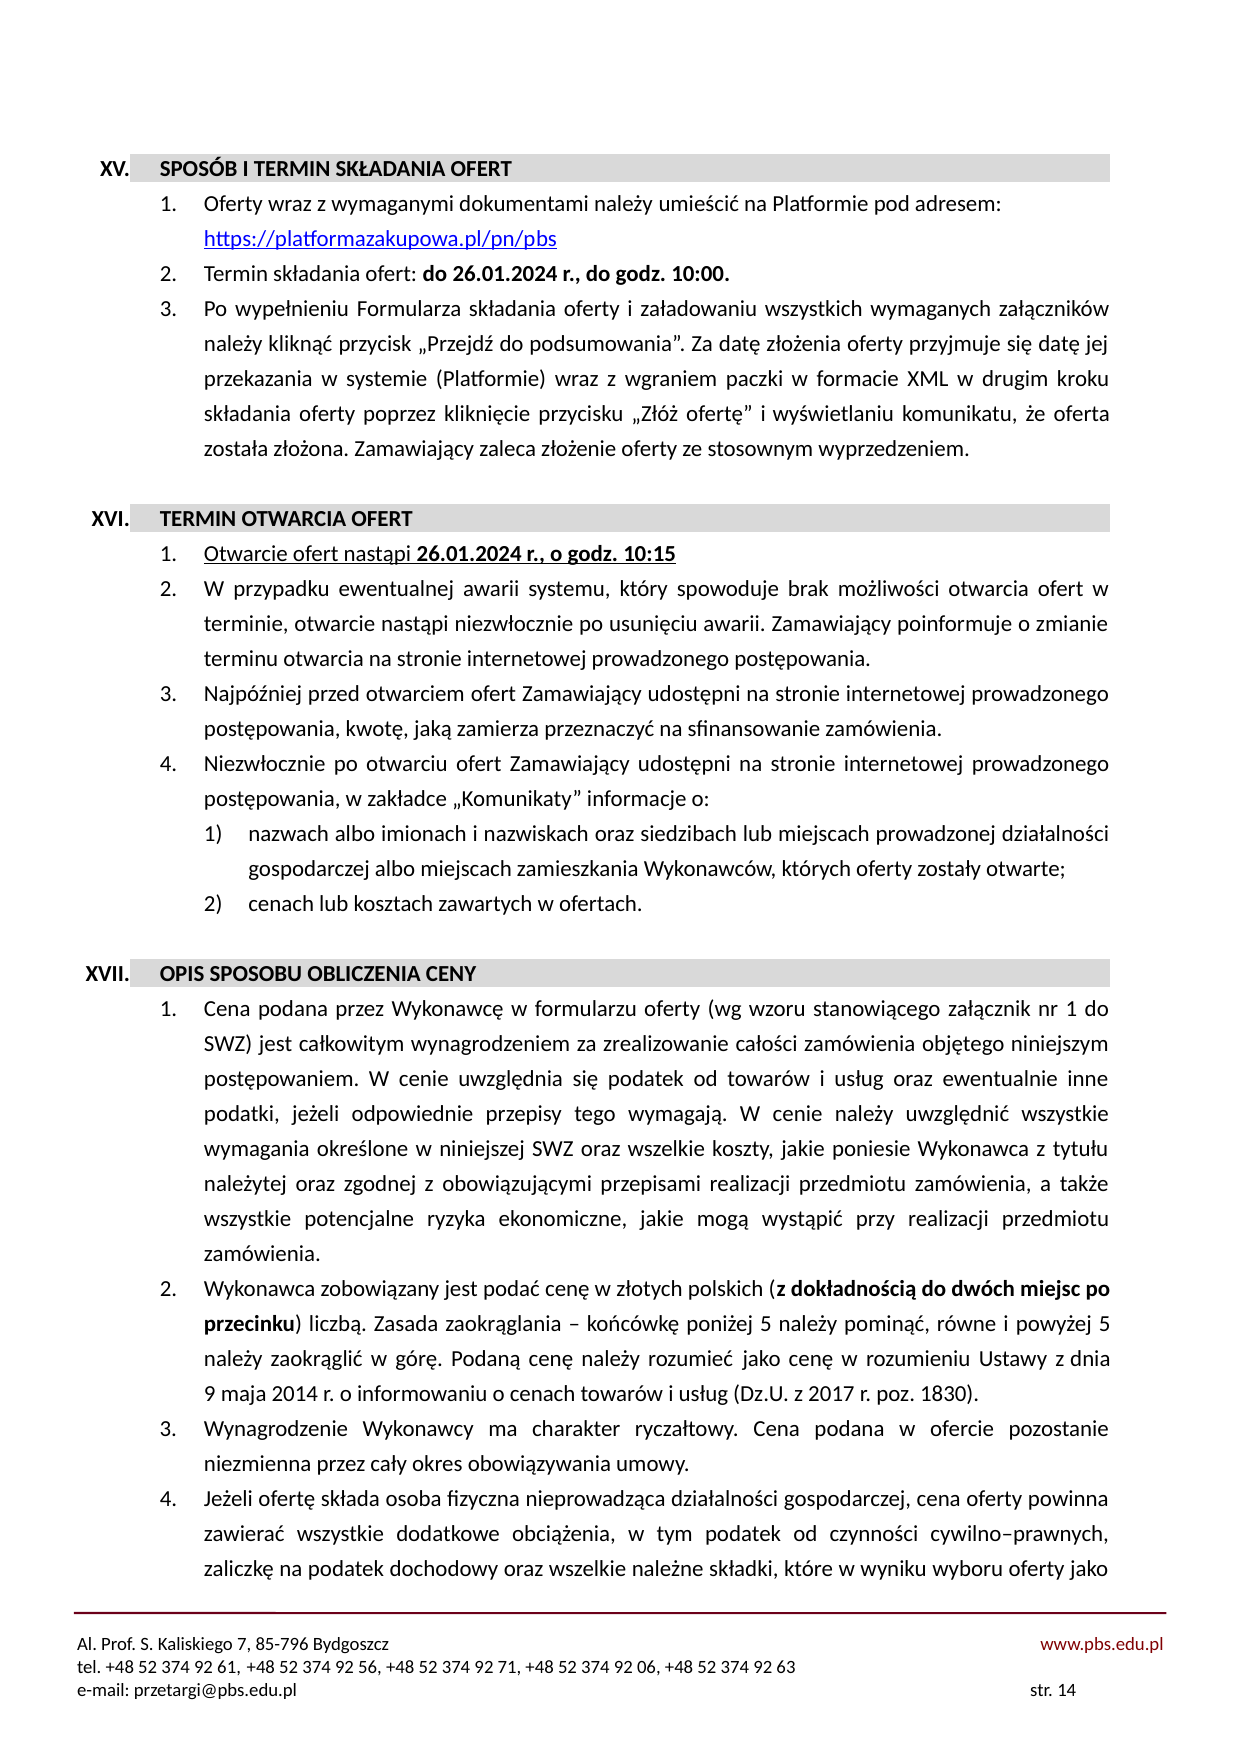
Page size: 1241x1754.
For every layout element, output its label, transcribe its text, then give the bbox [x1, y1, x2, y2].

list Cena podana przez Wykonawcę w formularzu oferty (wg wzoru stanowiącego załącznik nr 1 do SWZ) jest całkowitym wynagrodzeniem za zrealizowanie całości zamówienia objętego niniejszym postępowaniem. W cenie uwzględnia się podatek od towarów i usług oraz ewentualnie inne podatki, jeżeli odpowiednie przepisy tego wymagają. W cenie należy uwzględnić wszystkie wymagania określone w niniejszej SWZ oraz wszelkie koszty, jakie poniesie Wykonawca z tytułu należytej oraz zgodnej z obowiązującymi przepisami realizacji przedmiotu zamówienia, a także wszystkie potencjalne ryzyka ekonomiczne, jakie mogą wystąpić przy realizacji przedmiotu zamówienia. [159, 994, 1110, 1267]
list cenach lub kosztach zawartych w ofertach. [204, 889, 1110, 917]
text https://platformazakupowa.pl/pn/pbs [204, 224, 1110, 252]
list Wynagrodzenie Wykonawcy ma charakter ryczałtowy. Cena podana w ofercie pozostanie niezmienna przez cały okres obowiązywania umowy. [159, 1414, 1110, 1477]
list Oferty wraz z wymaganymi dokumentami należy umieścić na Platformie pod adresem: [159, 189, 1110, 217]
list OPIS SPOSOBU OBLICZENIA CENY [130, 959, 1110, 987]
list Termin składania ofert: do 26.01.2024 r., do godz. 10:00. [159, 259, 1110, 287]
list Najpóźniej przed otwarciem ofert Zamawiający udostępni na stronie internetowej prowadzonego postępowania, kwotę, jaką zamierza przeznaczyć na sfinansowanie zamówienia. [159, 679, 1110, 742]
list SPOSÓB I TERMIN SKŁADANIA OFERT [130, 154, 1110, 182]
list nazwach albo imionach i nazwiskach oraz siedzibach lub miejscach prowadzonej działalności gospodarczej albo miejscach zamieszkania Wykonawców, których oferty zostały otwarte; [204, 819, 1110, 882]
list Otwarcie ofert nastąpi 26.01.2024 r., o godz. 10:15 [159, 539, 1110, 567]
list W przypadku ewentualnej awarii systemu, który spowoduje brak możliwości otwarcia ofert w terminie, otwarcie nastąpi niezwłocznie po usunięciu awarii. Zamawiający poinformuje o zmianie terminu otwarcia na stronie internetowej prowadzonego postępowania. [159, 574, 1110, 672]
list TERMIN OTWARCIA OFERT [130, 504, 1110, 532]
list Po wypełnieniu Formularza składania oferty i załadowaniu wszystkich wymaganych załączników należy kliknąć przycisk „Przejdź do podsumowania”. Za datę złożenia oferty przyjmuje się datę jej przekazania w systemie (Platformie) wraz z wgraniem paczki w formacie XML w drugim kroku składania oferty poprzez kliknięcie przycisku „Złóż ofertę” i wyświetlaniu komunikatu, że oferta została złożona. Zamawiający zaleca złożenie oferty ze stosownym wyprzedzeniem. [159, 294, 1110, 462]
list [159, 1484, 1110, 1582]
list Wykonawca zobowiązany jest podać cenę w złotych polskich (z dokładnością do dwóch miejsc po przecinku) liczbą. Zasada zaokrąglania – końcówkę poniżej 5 należy pominąć, równe i powyżej 5 należy zaokrąglić w górę. Podaną cenę należy rozumieć jako cenę w rozumieniu Ustawy z dnia 9 maja 2014 r. o informowaniu o cenach towarów i usług (Dz.U. z 2017 r. poz. 1830). [159, 1274, 1110, 1407]
list Niezwłocznie po otwarciu ofert Zamawiający udostępni na stronie internetowej prowadzonego postępowania, w zakładce „Komunikaty” informacje o: [159, 749, 1110, 812]
